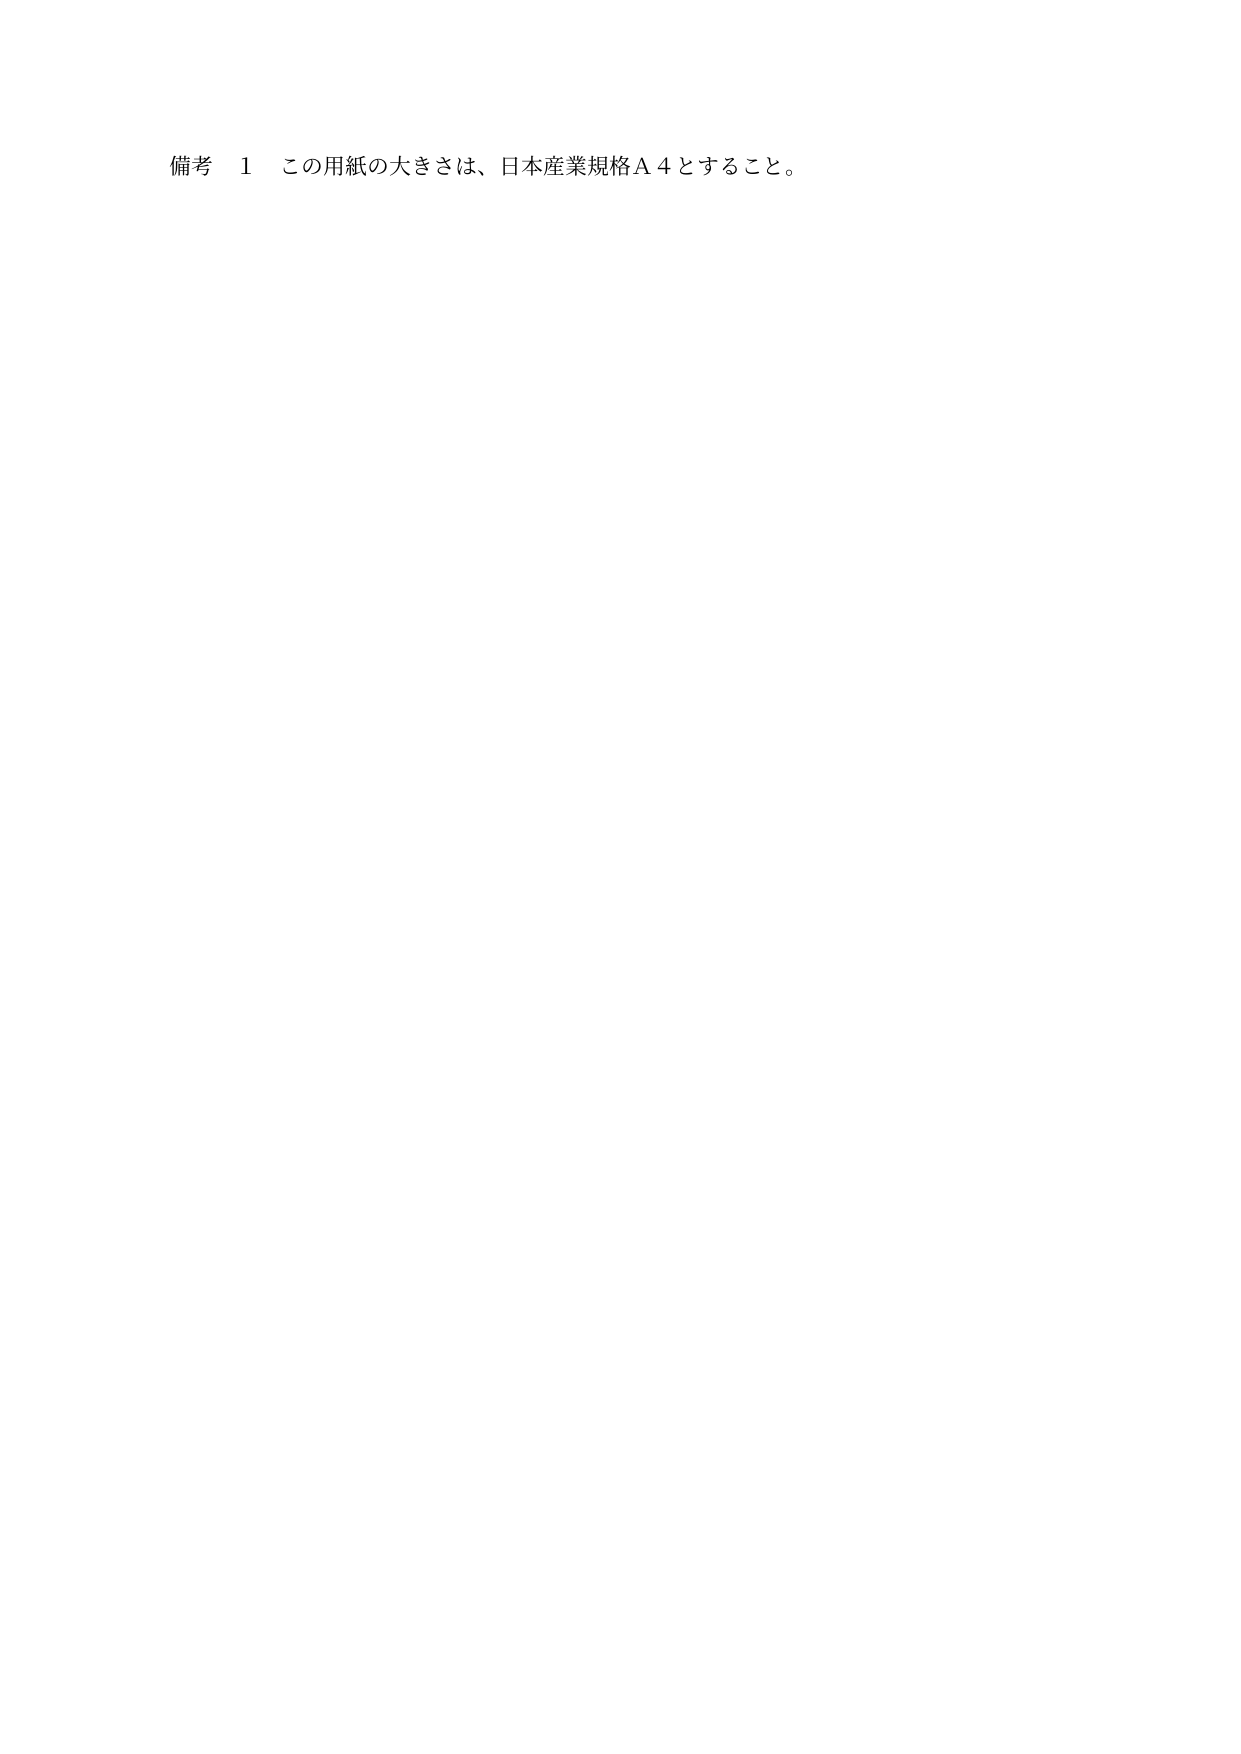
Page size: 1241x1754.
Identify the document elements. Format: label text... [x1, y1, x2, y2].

text 備考 １ この用紙の大きさは、日本産業規格Ａ４とすること。 [126, 149, 1114, 182]
